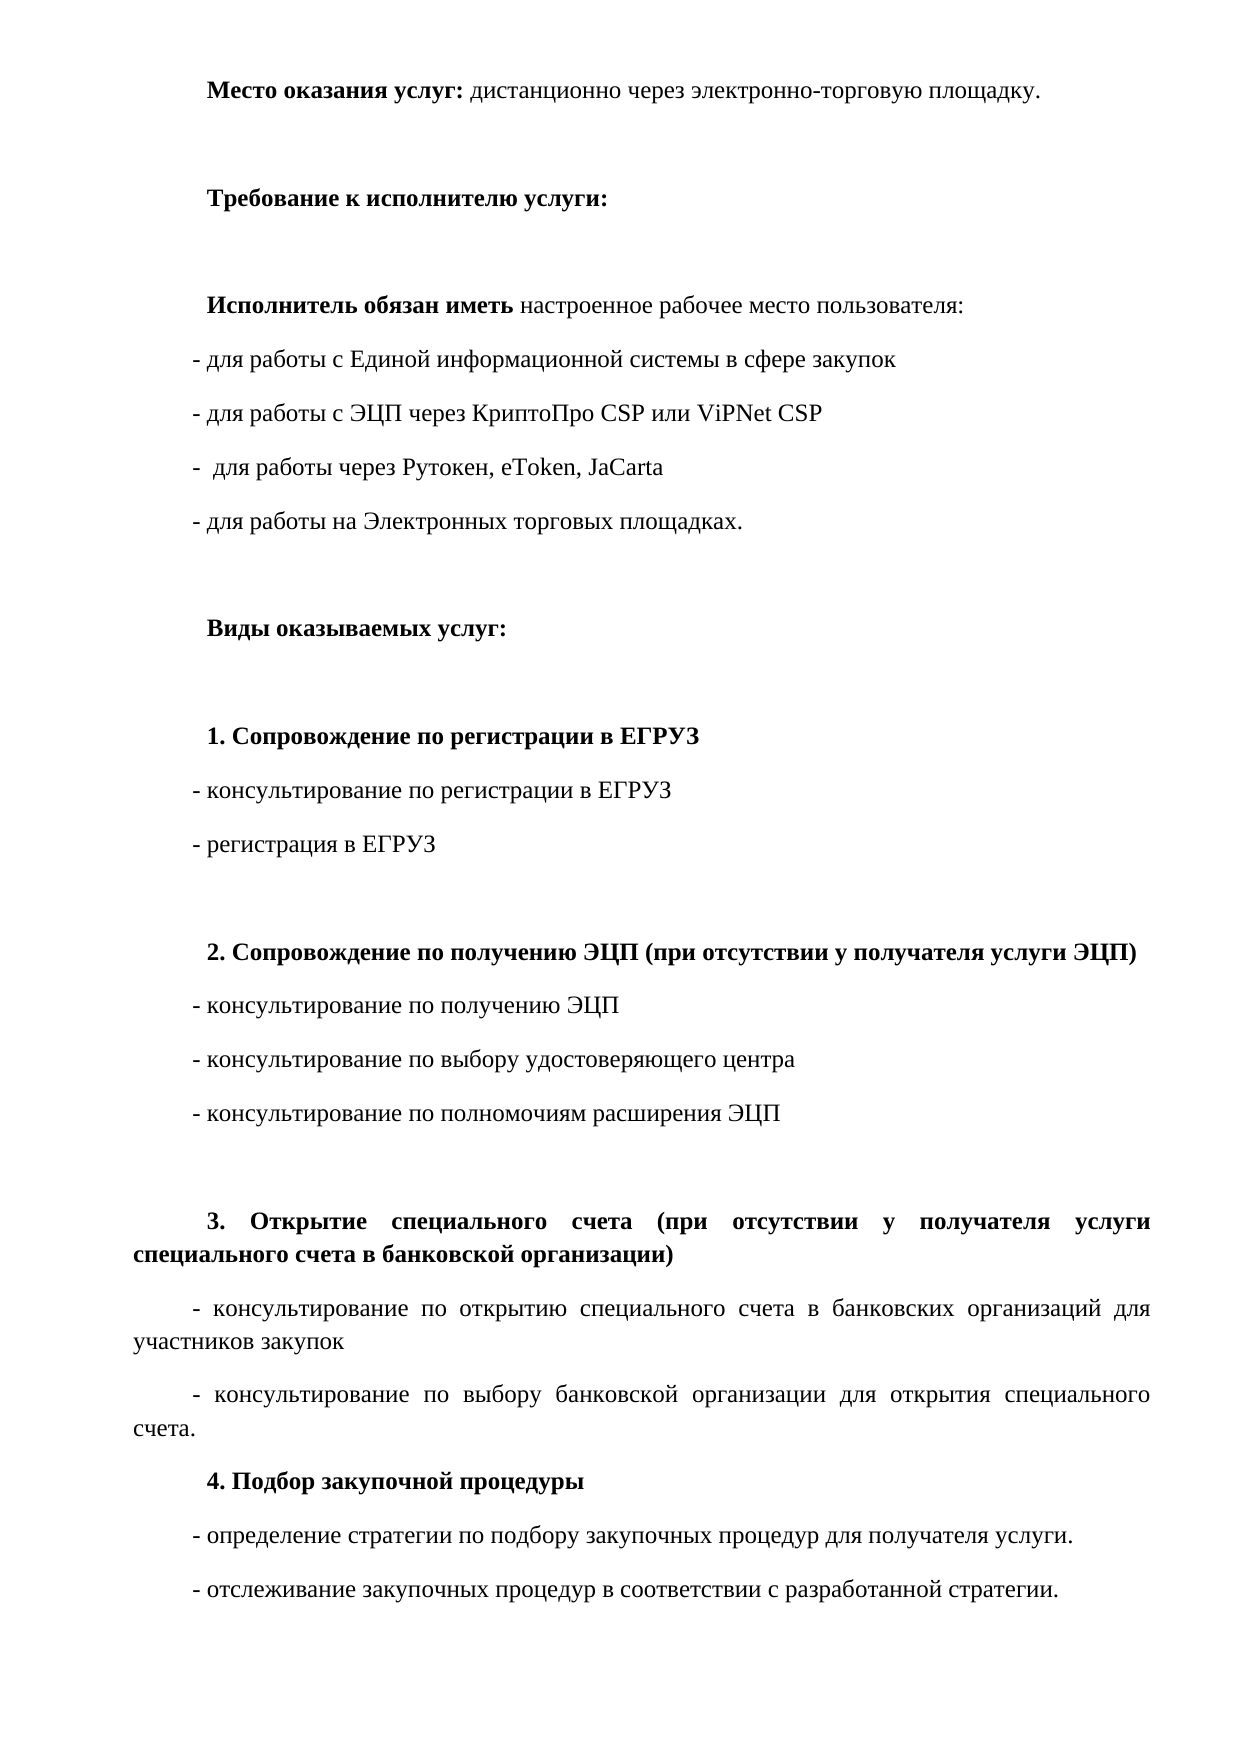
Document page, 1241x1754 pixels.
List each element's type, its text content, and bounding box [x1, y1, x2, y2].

text - отслеживание закупочных процедур в соответствии с разработанной стратегии. [133, 1574, 1152, 1603]
text - консультирование по регистрации в ЕГРУЗ [133, 775, 1152, 804]
text Исполнитель обязан иметь настроенное рабочее место пользователя: [133, 290, 1152, 319]
text - консультирование по открытию специального счета в банковских организаций для участников закупок [133, 1293, 1152, 1354]
text 2. Сопровождение по получению ЭЦП (при отсутствии у получателя услуги ЭЦП) [133, 937, 1152, 965]
text - определение стратегии по подбору закупочных процедур для получателя услуги. [133, 1520, 1152, 1549]
text 4. Подбор закупочной процедуры [133, 1466, 1152, 1495]
text - для работы с Единой информационной системы в сфере закупок [133, 344, 1152, 373]
text - для работы с ЭЦП через КриптоПро CSP или ViPNet CSP [133, 398, 1152, 427]
text 3. Открытие специального счета (при отсутствии у получателя услуги специального счета в банковской организации) [133, 1206, 1152, 1268]
text - консультирование по выбору удостоверяющего центра [133, 1044, 1152, 1073]
text 1. Сопровождение по регистрации в ЕГРУЗ [133, 721, 1152, 750]
text Виды оказываемых услуг: [133, 613, 1152, 642]
text Место оказания услуг: дистанционно через электронно-торговую площадку. [133, 75, 1152, 104]
text - консультирование по полномочиям расширения ЭЦП [133, 1098, 1152, 1127]
text Требование к исполнителю услуги: [133, 183, 1152, 211]
text - для работы на Электронных торговых площадках. [133, 506, 1152, 534]
text - регистрация в ЕГРУЗ [133, 829, 1152, 858]
text - консультирование по получению ЭЦП [133, 990, 1152, 1019]
text - для работы через Рутокен, eToken, JaCarta [133, 452, 1152, 481]
text - консультирование по выбору банковской организации для открытия специального счета. [133, 1379, 1152, 1441]
